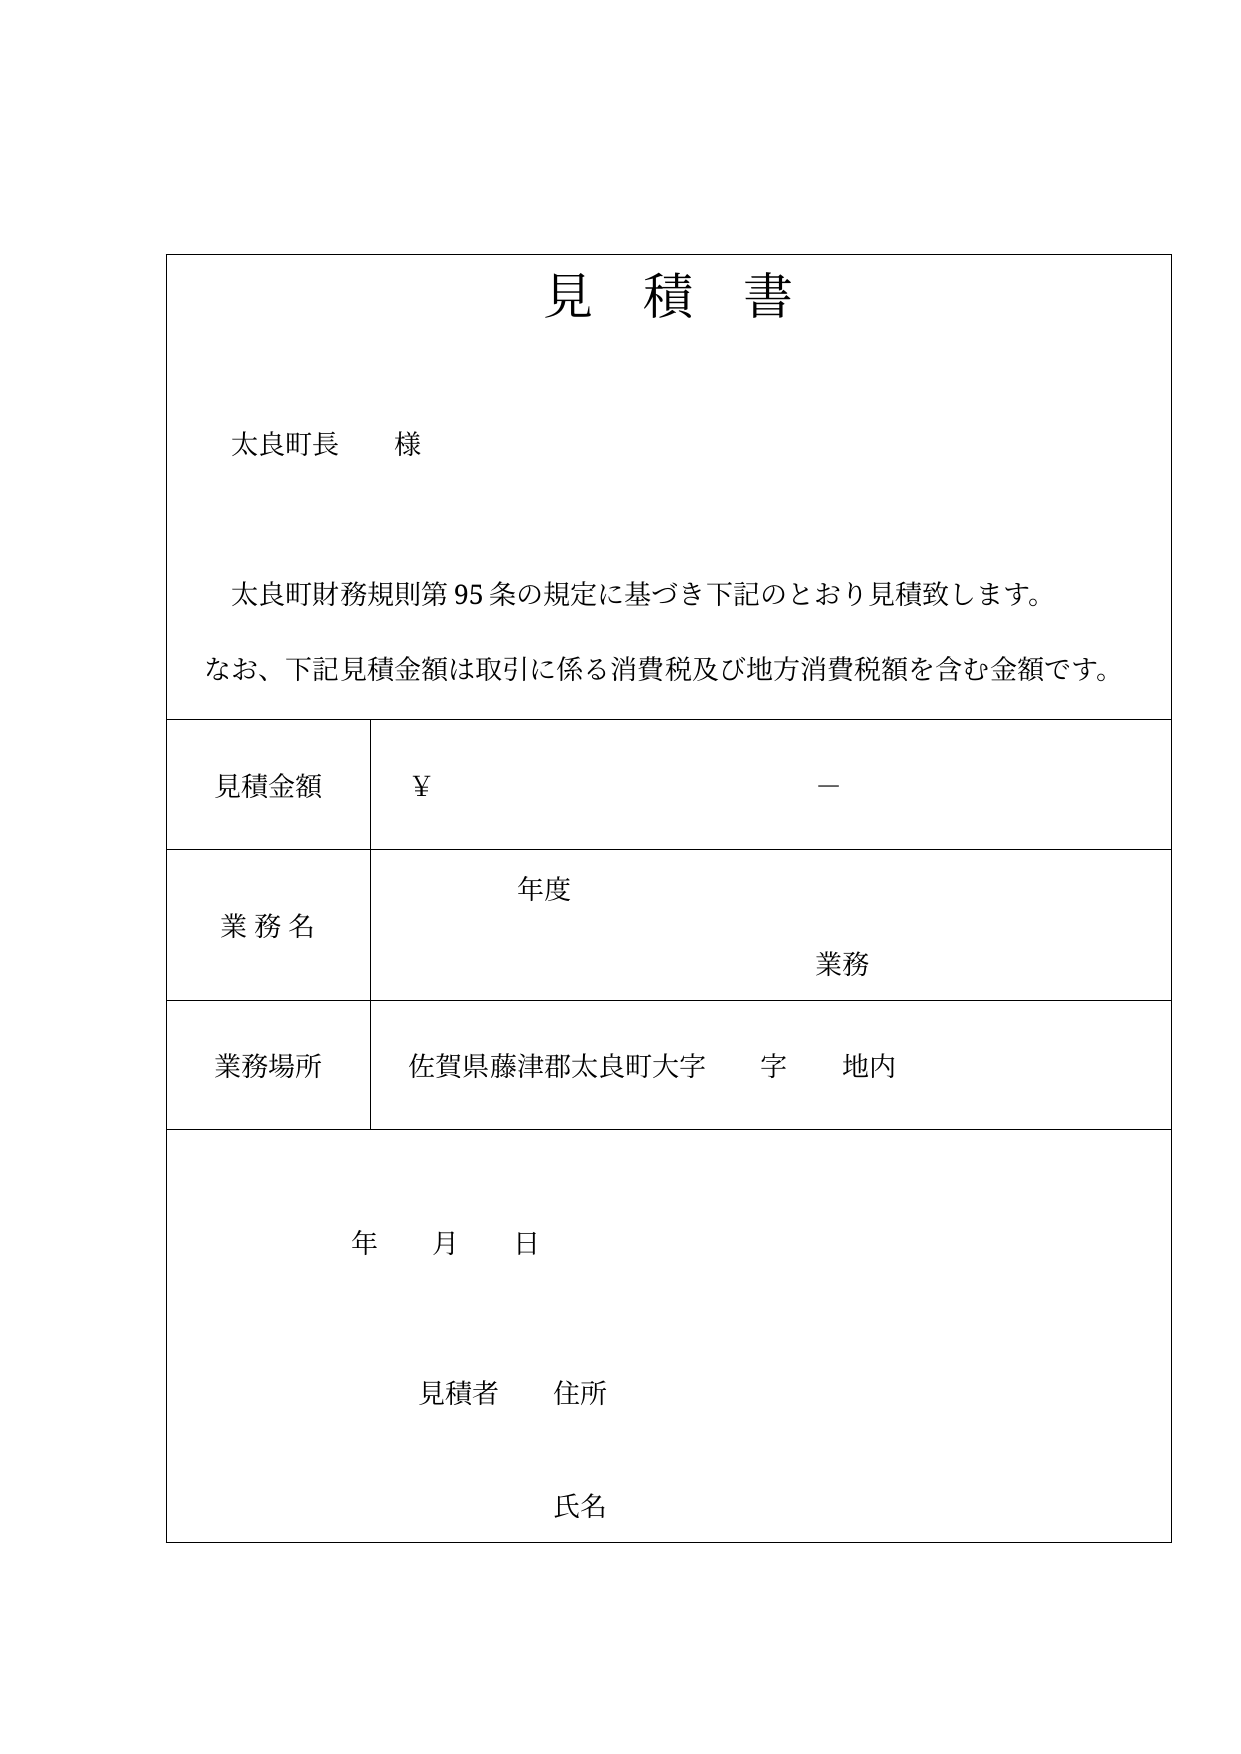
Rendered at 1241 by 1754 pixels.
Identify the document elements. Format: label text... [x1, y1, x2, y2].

table_cell ￥ － [371, 720, 1171, 849]
table_cell 佐賀県藤津郡太良町大字 字 地内 [371, 1001, 1171, 1129]
table_cell 見積金額 [167, 720, 370, 849]
table_cell 年 月 日 見積者 住所 氏名 [167, 1130, 1171, 1542]
table_cell 年度 業務 [371, 850, 1171, 1000]
table_cell 業務名 [167, 850, 370, 1000]
table_header 見 積 書 太良町長 様 太良町財務規則第95条の規定に基づき下記のとおり見積致します。 なお、下記見積金額は取引に係る消費税及び地方消費税額を含む金額です。 [167, 255, 1171, 719]
table_cell 業務場所 [167, 1001, 370, 1129]
